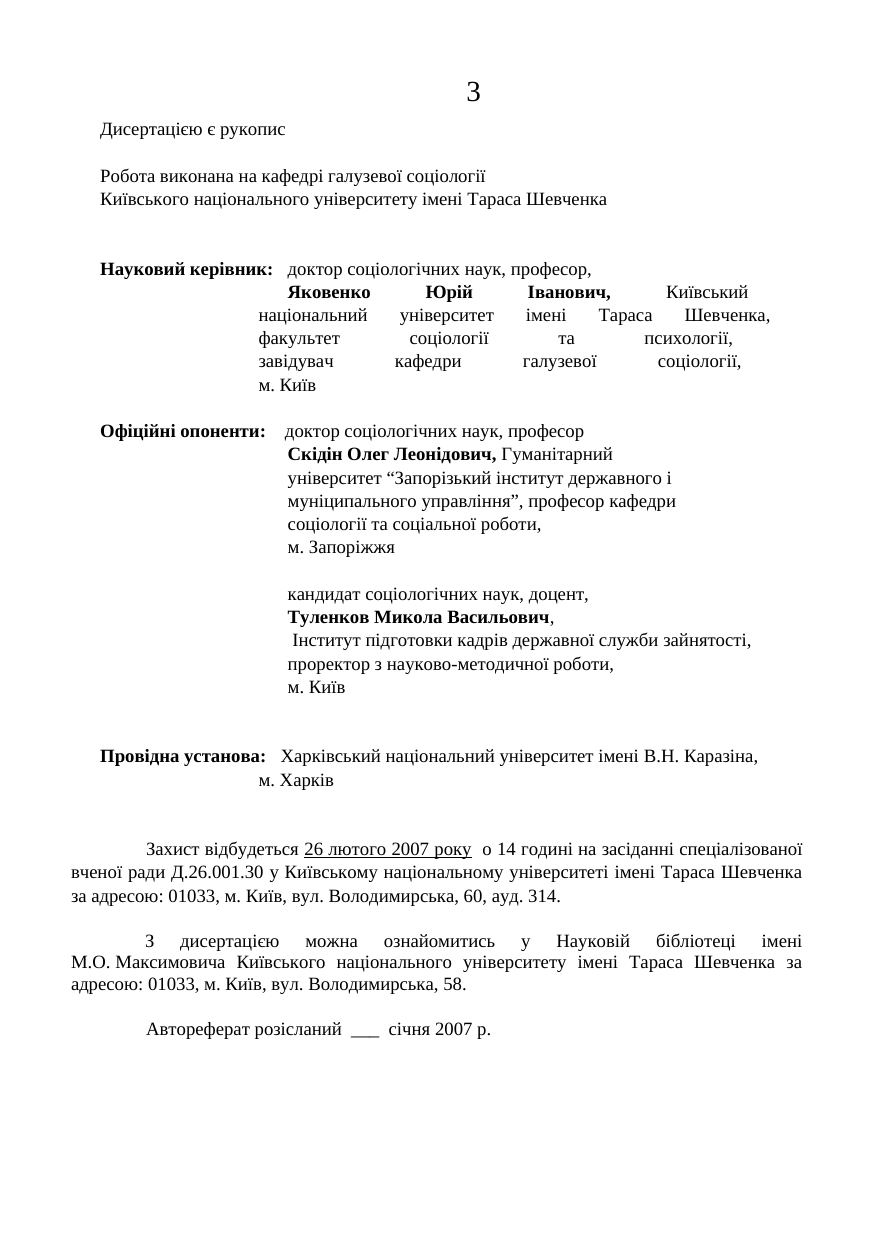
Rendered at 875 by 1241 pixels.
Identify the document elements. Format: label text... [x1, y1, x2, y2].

text Автореферат розісланий ___ січня 2007 р. [71, 1017, 803, 1039]
text кандидат соціологічних наук, доцент, [258, 583, 814, 604]
text Туленков Микола Васильович, [258, 606, 814, 627]
text Яковенко Юрій Іванович, Київський національний університет імені Тараса Шевченка, факультет соціології та психології, завідувач кафедри галузевої соціології, м. Київ [258, 281, 803, 395]
text Київського національного університету імені Тараса Шевченка [71, 188, 803, 209]
text м. Київ [258, 676, 814, 697]
text Офіційні опоненти: доктор соціологічних наук, професор [71, 420, 803, 442]
text Провідна установа: Харківський національний університет імені В.Н. Каразіна, [71, 745, 803, 767]
text Захист відбудеться 26 лютого 2007 року о 14 годині на засіданні спеціалізованої вченої ради Д.26.001.30 у Київському національному університеті імені Тараса Шевченка за адресою: 01033, м. Київ, вул. Володимирська, 60, ауд. 314. [71, 838, 803, 906]
text соціології та соціальної роботи, [258, 513, 803, 534]
text Дисертацією є рукопис [71, 118, 803, 140]
text Робота виконана на кафедрі галузевої соціології [71, 164, 803, 186]
text З дисертацією можна ознайомитись у Науковій бібліотеці імені М.О. Максимовича Київського національного університету імені Тараса Шевченка за адресою: 01033, м. Київ, вул. Володимирська, 58. [71, 929, 803, 994]
text м. Харків [71, 768, 803, 790]
text університет “Запорізький інститут державного і [258, 467, 803, 488]
text муніципального управління”, професор кафедри [258, 490, 803, 511]
text м. Запоріжжя [258, 536, 803, 558]
text Інститут підготовки кадрів державної служби зайнятості, [258, 629, 814, 651]
text Науковий керівник: доктор соціологічних наук, професор, [71, 257, 803, 279]
text проректор з науково-методичної роботи, [258, 652, 814, 674]
text Скідін Олег Леонідович, Гуманітарний [258, 443, 803, 465]
